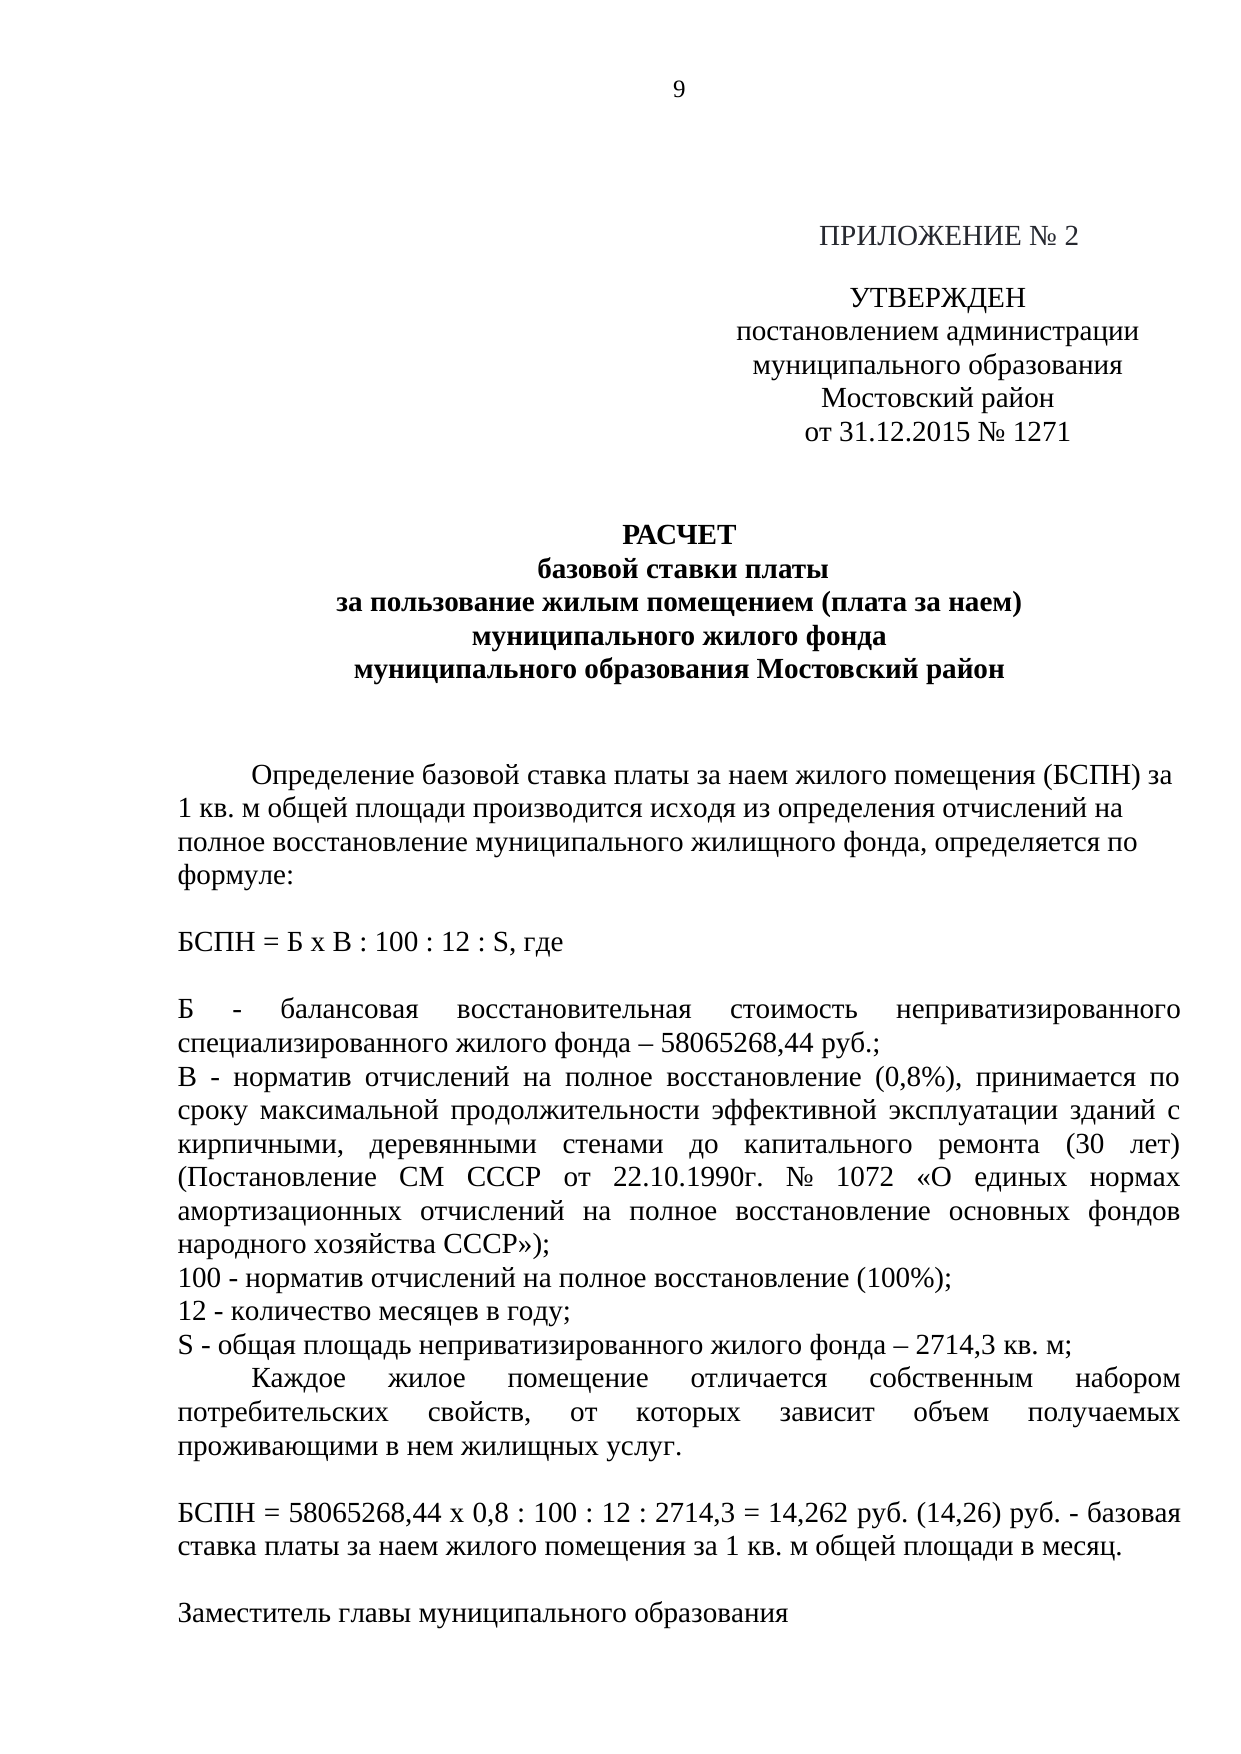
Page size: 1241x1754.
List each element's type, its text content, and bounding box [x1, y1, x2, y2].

text постановлением администрации муниципального образования Мостовский район [694, 313, 1181, 414]
text S - общая площадь неприватизированного жилого фонда – 2714,3 кв. м; [177, 1327, 1181, 1361]
text БСПН = 58065268,44 х 0,8 : 100 : 12 : 2714,3 = 14,262 руб. (14,26) руб. - базовая ставка платы за наем жилого помещения за 1 кв. м общей площади в месяц. [177, 1495, 1181, 1562]
text В - норматив отчислений на полное восстановление (0,8%), принимается по сроку максимальной продолжительности эффективной эксплуатации зданий с кирпичными, деревянными стенами до капитального ремонта (30 лет) (Постановление СМ СССР от 22.10.1990г. № 1072 «О единых нормах амортизационных отчислений на полное восстановление основных фондов народного хозяйства СССР»); [177, 1059, 1181, 1260]
subtitle РАСЧЕТ [177, 517, 1181, 551]
subtitle муниципального образования Мостовский район [177, 651, 1181, 723]
text от 31.12.2015 № 1271 [694, 414, 1181, 448]
text Б - балансовая восстановительная стоимость неприватизированного специализированного жилого фонда – 58065268,44 руб.; [177, 992, 1181, 1059]
subtitle базовой ставки платы [177, 551, 1181, 584]
text Заместитель главы муниципального образования [177, 1595, 1181, 1629]
subtitle за пользование жилым помещением (плата за наем) муниципального жилого фонда [177, 584, 1181, 651]
text Каждое жилое помещение отличается собственным набором потребительских свойств, от которых зависит объем получаемых проживающими в нем жилищных услуг. [177, 1361, 1181, 1461]
text 12 - количество месяцев в году; [177, 1293, 1181, 1327]
text УТВЕРЖДЕН [694, 280, 1181, 313]
text 100 - норматив отчислений на полное восстановление (100%); [177, 1260, 1181, 1293]
text БСПН = Б х В : 100 : 12 : S, где [177, 924, 1181, 958]
text ПРИЛОЖЕНИЕ № 2 [177, 218, 1181, 251]
text Определение базовой ставка платы за наем жилого помещения (БСПН) за 1 кв. м общей площади производится исходя из определения отчислений на полное восстановление муниципального жилищного фонда, определяется по формуле: [177, 757, 1181, 891]
